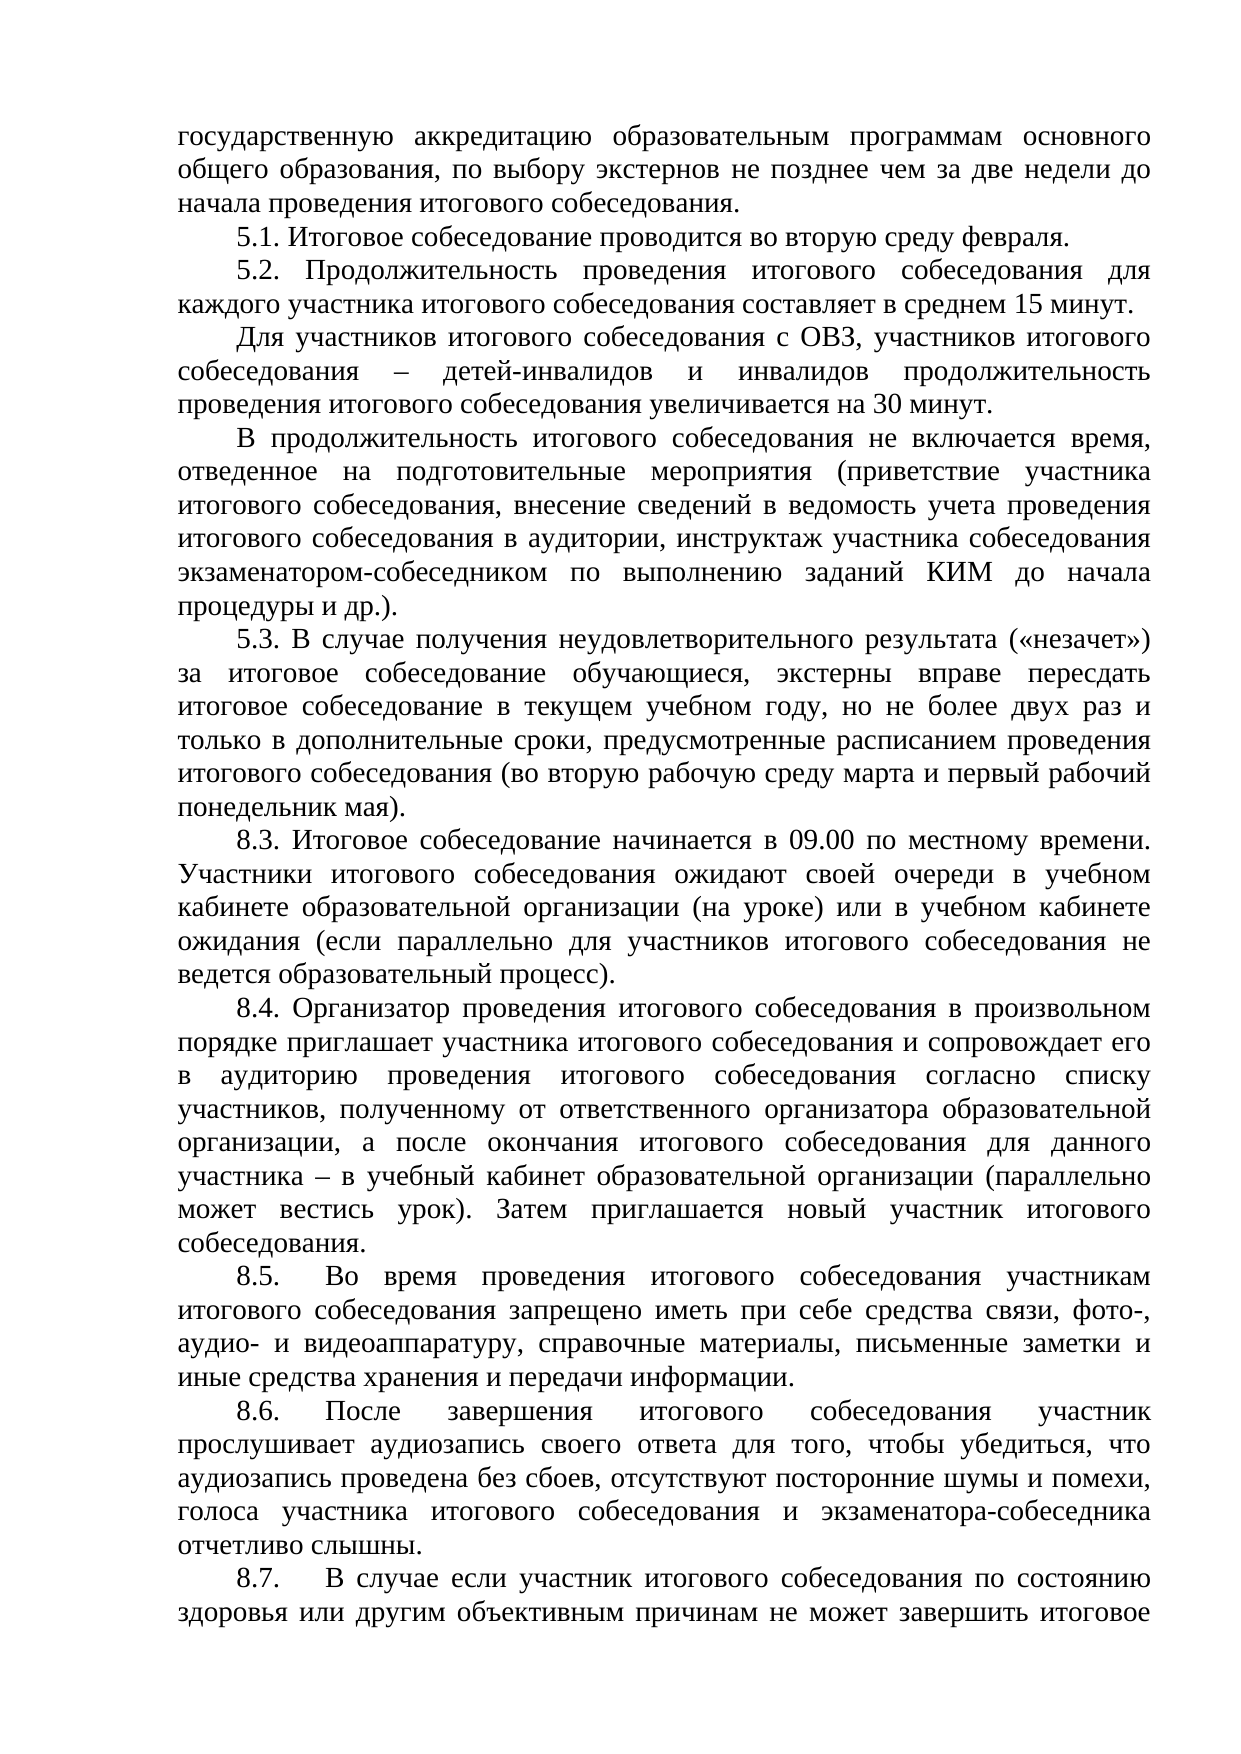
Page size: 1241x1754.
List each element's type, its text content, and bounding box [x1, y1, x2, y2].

text В продолжительность итогового собеседования не включается время, отведенное на подготовительные мероприятия (приветствие участника итогового собеседования, внесение сведений в ведомость учета проведения итогового собеседования в аудитории, инструктаж участника собеседования экзаменатором-собеседником по выполнению заданий КИМ до начала процедуры и др.). [177, 420, 1152, 621]
text 5.3. В случае получения неудовлетворительного результата («незачет») за итоговое собеседование обучающиеся, экстерны вправе пересдать итоговое собеседование в текущем учебном году, но не более двух раз и только в дополнительные сроки, предусмотренные расписанием проведения итогового собеседования (во вторую рабочую среду марта и первый рабочий понедельник мая). [177, 621, 1152, 822]
text Для участников итогового собеседования с ОВЗ, участников итогового собеседования – детей-инвалидов и инвалидов продолжительность проведения итогового собеседования увеличивается на 30 минут. [177, 319, 1152, 420]
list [177, 1560, 1152, 1627]
text 5.2. Продолжительность проведения итогового собеседования для каждого участника итогового собеседования составляет в среднем 15 минут. [177, 252, 1152, 319]
list 8.4. Организатор проведения итогового собеседования в произвольном порядке приглашает участника итогового собеседования и сопровождает его в аудиторию проведения итогового собеседования согласно списку участников, полученному от ответственного организатора образовательной организации, а после окончания итогового собеседования для данного участника – в учебный кабинет образовательной организации (параллельно может вестись урок). Затем приглашается новый участник итогового собеседования. [177, 990, 1152, 1258]
list После завершения итогового собеседования участник прослушивает аудиозапись своего ответа для того, чтобы убедиться, что аудиозапись проведена без сбоев, отсутствуют посторонние шумы и помехи, голоса участника итогового собеседования и экзаменатора-собеседника отчетливо слышны. [177, 1393, 1152, 1560]
list 8.3. Итоговое собеседование начинается в 09.00 по местному времени. Участники итогового собеседования ожидают своей очереди в учебном кабинете образовательной организации (на уроке) или в учебном кабинете ожидания (если параллельно для участников итогового собеседования не ведется образовательный процесс). [177, 822, 1152, 990]
list Во время проведения итогового собеседования участникам итогового собеседования запрещено иметь при себе средства связи, фото-, аудио- и видеоаппаратуру, справочные материалы, письменные заметки и иные средства хранения и передачи информации. [177, 1258, 1152, 1393]
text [177, 118, 1152, 219]
text 5.1. Итоговое собеседование проводится во вторую среду февраля. [177, 219, 1152, 252]
